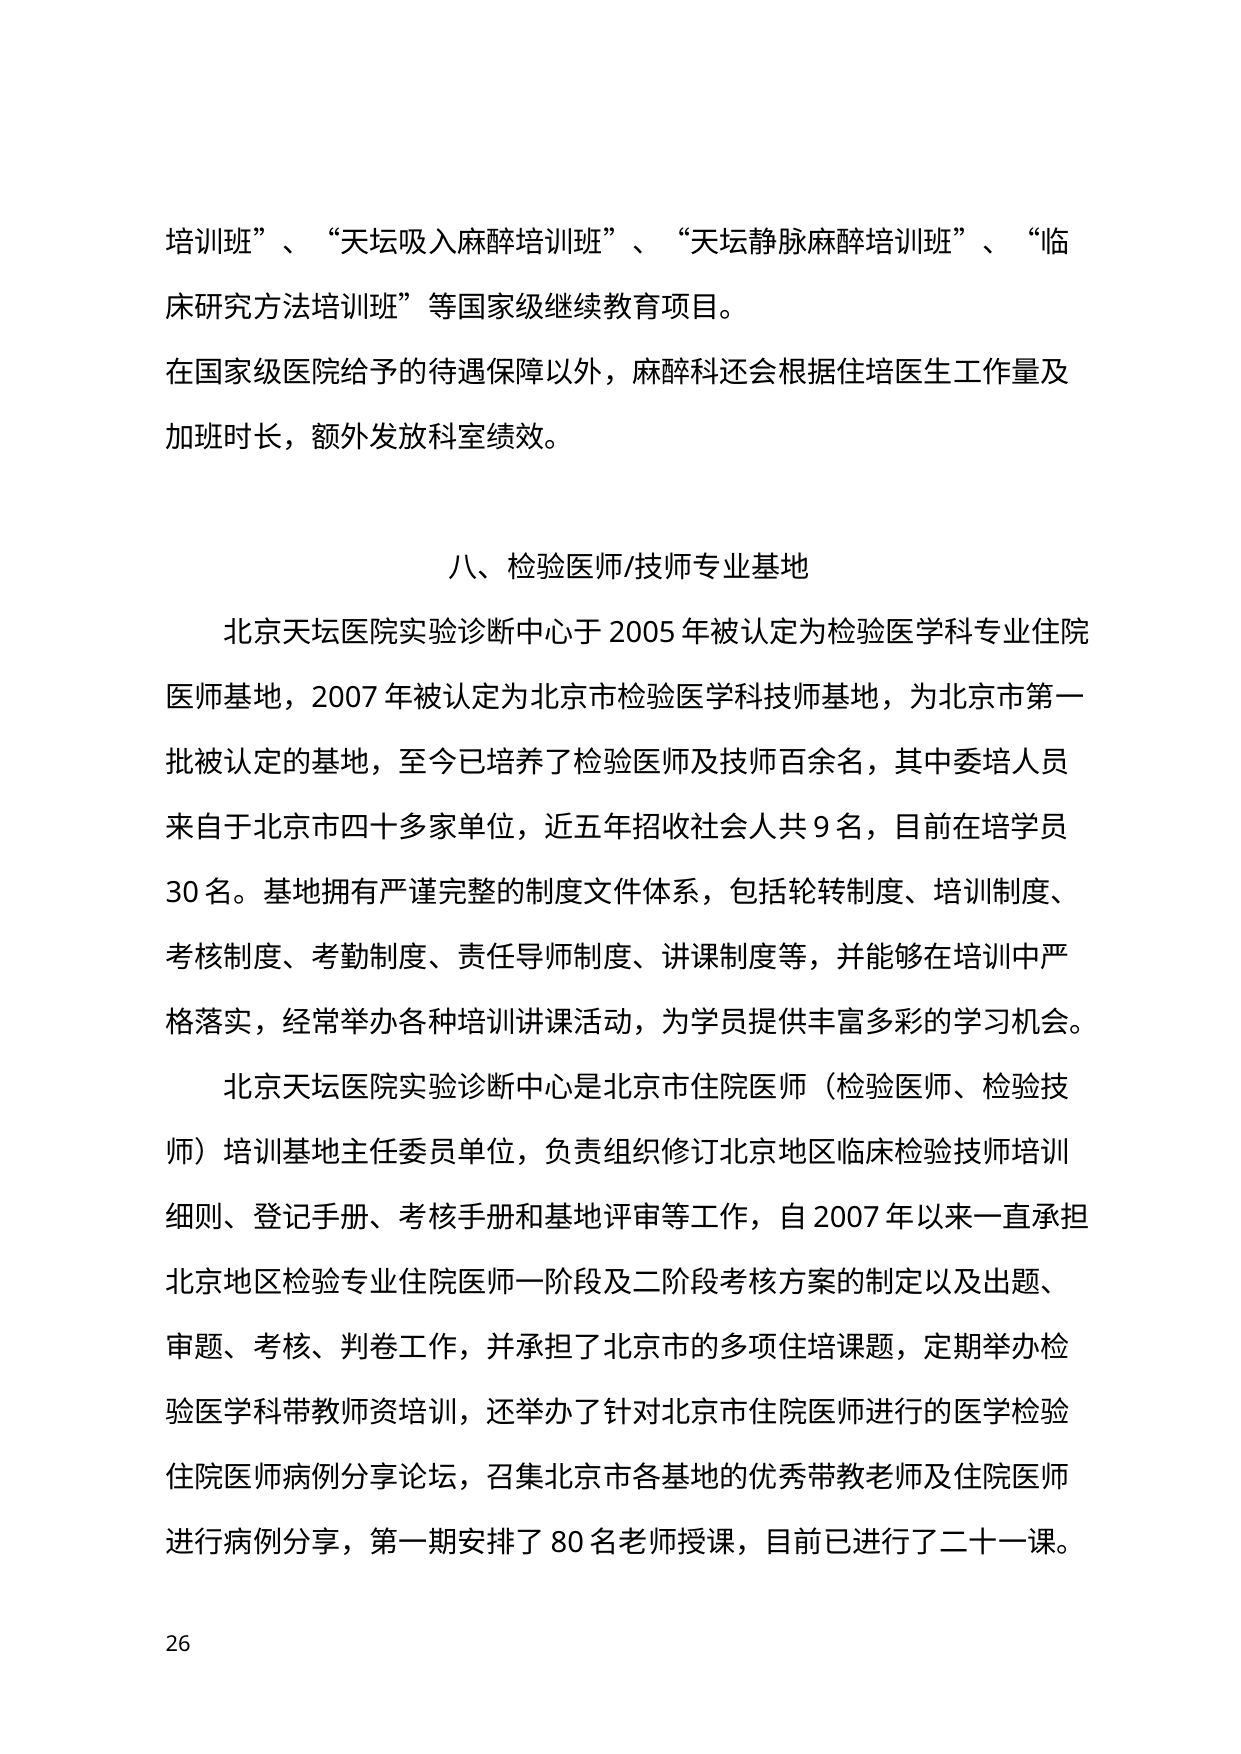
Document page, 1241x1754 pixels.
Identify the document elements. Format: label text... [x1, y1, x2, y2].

text 在国家级医院给予的待遇保障以外，麻醉科还会根据住培医生工作量及加班时长，额外发放科室绩效。 [165, 338, 1092, 468]
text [165, 208, 1092, 338]
text 北京天坛医院实验诊断中心是北京市住院医师（检验医师、检验技师）培训基地主任委员单位，负责组织修订北京地区临床检验技师培训细则、登记手册、考核手册和基地评审等工作，自2007年以来一直承担北京地区检验专业住院医师一阶段及二阶段考核方案的制定以及出题、审题、考核、判卷工作，并承担了北京市的多项住培课题，定期举办检验医学科带教师资培训，还举办了针对北京市住院医师进行的医学检验住院医师病例分享论坛，召集北京市各基地的优秀带教老师及住院医师进行病例分享，第一期安排了80名老师授课，目前已进行了二十一课。 [165, 1053, 1092, 1573]
text 八、检验医师/技师专业基地 [165, 533, 1092, 598]
text 北京天坛医院实验诊断中心于2005年被认定为检验医学科专业住院医师基地，2007年被认定为北京市检验医学科技师基地，为北京市第一批被认定的基地，至今已培养了检验医师及技师百余名，其中委培人员来自于北京市四十多家单位，近五年招收社会人共9名，目前在培学员30名。基地拥有严谨完整的制度文件体系，包括轮转制度、培训制度、考核制度、考勤制度、责任导师制度、讲课制度等，并能够在培训中严格落实，经常举办各种培训讲课活动，为学员提供丰富多彩的学习机会。 [165, 598, 1092, 1053]
